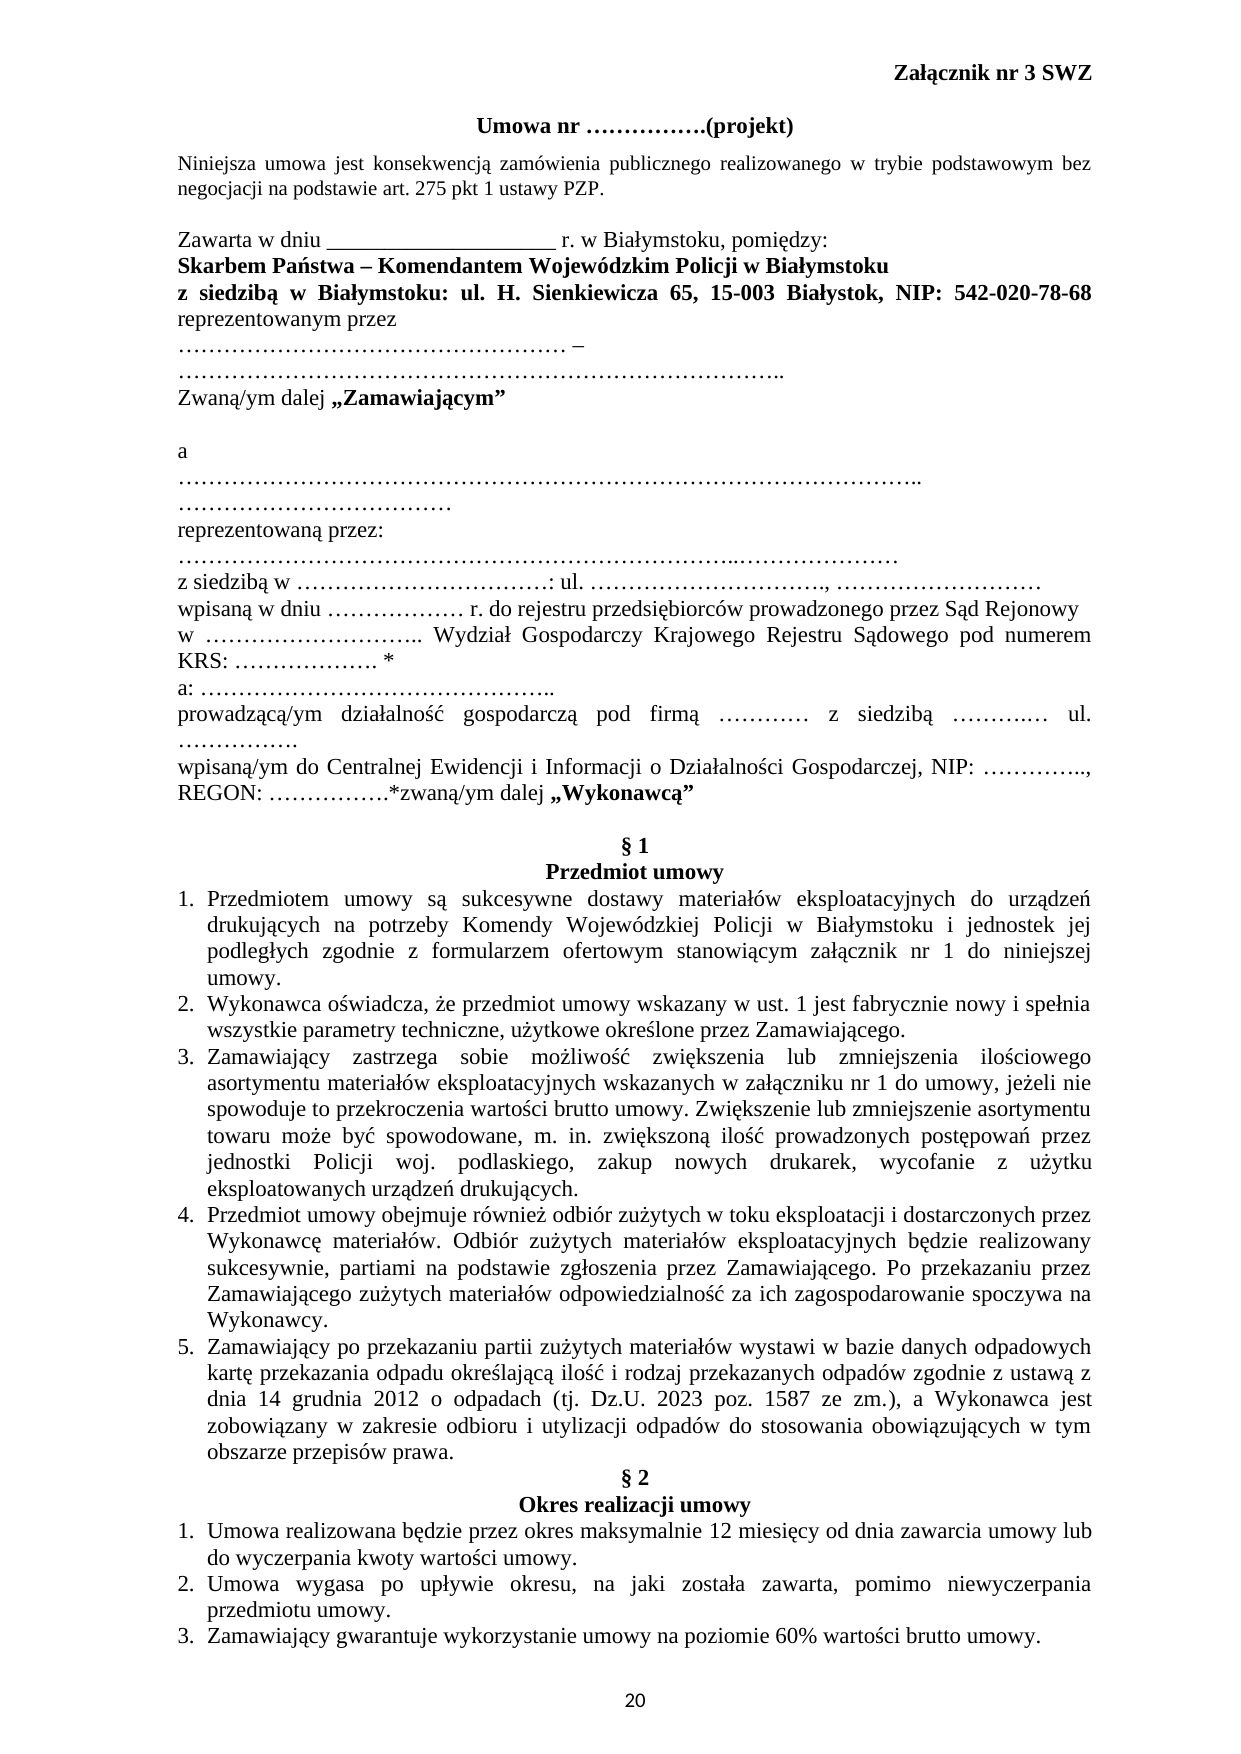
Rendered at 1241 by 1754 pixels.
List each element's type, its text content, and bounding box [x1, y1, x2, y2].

text w ……………………….. Wydział Gospodarczy Krajowego Rejestru Sądowego pod numerem KRS: ………………. * [177, 621, 1092, 674]
list Zamawiający gwarantuje wykorzystanie umowy na poziomie 60% wartości brutto umowy. [177, 1623, 1092, 1649]
text a [177, 437, 1092, 463]
text z siedzibą w ……………………………: ul. …………………………., ……………………… [177, 568, 1092, 595]
list Wykonawca oświadcza, że przedmiot umowy wskazany w ust. 1 jest fabrycznie nowy i spełnia wszystkie parametry techniczne, użytkowe określone przez Zamawiającego. [177, 990, 1092, 1043]
text § 2 [177, 1464, 1092, 1491]
list Zamawiający zastrzega sobie możliwość zwiększenia lub zmniejszenia ilościowego asortymentu materiałów eksploatacyjnych wskazanych w załączniku nr 1 do umowy, jeżeli nie spowoduje to przekroczenia wartości brutto umowy. Zwiększenie lub zmniejszenie asortymentu towaru może być spowodowane, m. in. zwiększoną ilość prowadzonych postępowań przez jednostki Policji woj. podlaskiego, zakup nowych drukarek, wycofanie z użytku eksploatowanych urządzeń drukujących. [177, 1043, 1092, 1201]
text wpisaną w dniu ……………… r. do rejestru przedsiębiorców prowadzonego przez Sąd Rejonowy [177, 595, 1092, 621]
text Przedmiot umowy [177, 858, 1092, 885]
text Zwaną/ym dalej „Zamawiającym” [177, 384, 1092, 410]
text § 1 [177, 832, 1092, 858]
text Okres realizacji umowy [177, 1491, 1092, 1517]
text Załącznik nr 3 SWZ [181, 59, 1092, 86]
list Przedmiot umowy obejmuje również odbiór zużytych w toku eksploatacji i dostarczonych przez Wykonawcę materiałów. Odbiór zużytych materiałów eksploatacyjnych będzie realizowany sukcesywnie, partiami na podstawie zgłoszenia przez Zamawiającego. Po przekazaniu przez Zamawiającego zużytych materiałów odpowiedzialność za ich zagospodarowanie spoczywa na Wykonawcy. [177, 1201, 1092, 1333]
text Zawarta w dniu ____________________ r. w Białymstoku, pomiędzy: [177, 226, 1092, 252]
list Umowa realizowana będzie przez okres maksymalnie 12 miesięcy od dnia zawarcia umowy lub do wyczerpania kwoty wartości umowy. [177, 1517, 1092, 1570]
text …………………………………………… – …………………………………………………………………….. [177, 331, 1092, 384]
text reprezentowaną przez: [177, 516, 1092, 542]
text z siedzibą w Białymstoku: ul. H. Sienkiewicza 65, 15-003 Białystok, NIP: 542-020-78-68 reprezentowanym przez [177, 278, 1092, 331]
text ………………………………………………………………..………………… [177, 542, 1092, 568]
text ……………………………………………………………………………………..……………………………… [177, 463, 1092, 516]
text Niniejsza umowa jest konsekwencją zamówienia publicznego realizowanego w trybie podstawowym bez negocjacji na podstawie art. 275 pkt 1 ustawy PZP. [177, 151, 1092, 199]
list Przedmiotem umowy są sukcesywne dostawy materiałów eksploatacyjnych do urządzeń drukujących na potrzeby Komendy Wojewódzkiej Policji w Białymstoku i jednostek jej podległych zgodnie z formularzem ofertowym stanowiącym załącznik nr 1 do niniejszej umowy. [177, 885, 1092, 990]
text Skarbem Państwa – Komendantem Wojewódzkim Policji w Białymstoku [177, 252, 1092, 278]
text Umowa nr …………….(projekt) [177, 112, 1092, 138]
list Zamawiający po przekazaniu partii zużytych materiałów wystawi w bazie danych odpadowych kartę przekazania odpadu określającą ilość i rodzaj przekazanych odpadów zgodnie z ustawą z dnia 14 grudnia 2012 o odpadach (tj. Dz.U. 2023 poz. 1587 ze zm.), a Wykonawca jest zobowiązany w zakresie odbioru i utylizacji odpadów do stosowania obowiązujących w tym obszarze przepisów prawa. [177, 1333, 1092, 1464]
text wpisaną/ym do Centralnej Ewidencji i Informacji o Działalności Gospodarczej, NIP: ………….., REGON: …………….*zwaną/ym dalej „Wykonawcą” [177, 753, 1092, 806]
text a: ……………………………………….. [177, 674, 1092, 700]
text prowadzącą/ym działalność gospodarczą pod firmą ………… z siedzibą ……….… ul. ……………. [177, 700, 1092, 753]
list Umowa wygasa po upływie okresu, na jaki została zawarta, pomimo niewyczerpania przedmiotu umowy. [177, 1570, 1092, 1623]
